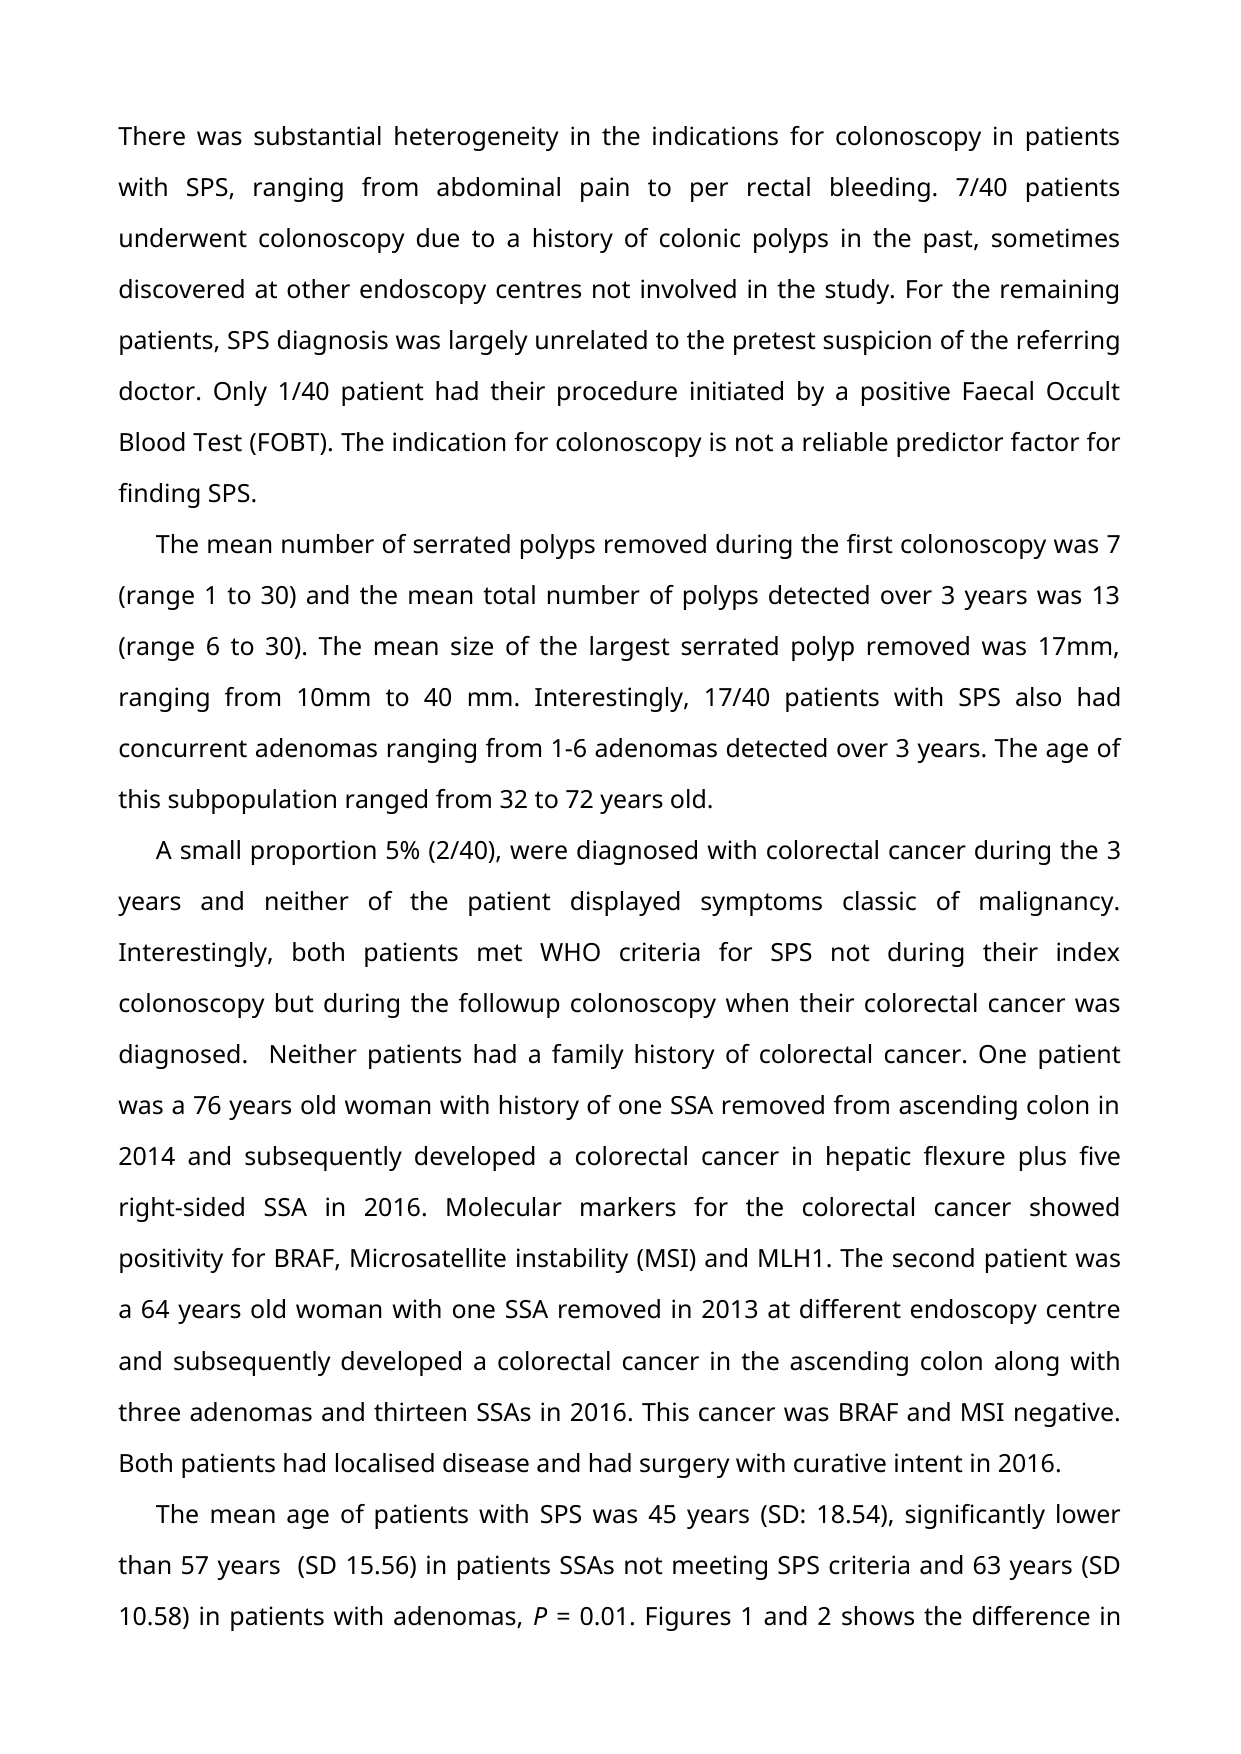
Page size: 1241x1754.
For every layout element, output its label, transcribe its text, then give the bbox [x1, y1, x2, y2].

text A small proportion 5% (2/40), were diagnosed with colorectal cancer during the 3 years and neither of the patient displayed symptoms classic of malignancy. Interestingly, both patients met WHO criteria for SPS not during their index colonoscopy but during the followup colonoscopy when their colorectal cancer was diagnosed. Neither patients had a family history of colorectal cancer. One patient was a 76 years old woman with history of one SSA removed from ascending colon in 2014 and subsequently developed a colorectal cancer in hepatic flexure plus five right-sided SSA in 2016. Molecular markers for the colorectal cancer showed positivity for BRAF, Microsatellite instability (MSI) and MLH1. The second patient was a 64 years old woman with one SSA removed in 2013 at different endoscopy centre and subsequently developed a colorectal cancer in the ascending colon along with three adenomas and thirteen SSAs in 2016. This cancer was BRAF and MSI negative. Both patients had localised disease and had surgery with curative intent in 2016. [118, 833, 1122, 1479]
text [118, 1496, 1122, 1632]
text The mean number of serrated polyps removed during the first colonoscopy was 7 (range 1 to 30) and the mean total number of polyps detected over 3 years was 13 (range 6 to 30). The mean size of the largest serrated polyp removed was 17mm, ranging from 10mm to 40 mm. Interestingly, 17/40 patients with SPS also had concurrent adenomas ranging from 1-6 adenomas detected over 3 years. The age of this subpopulation ranged from 32 to 72 years old. [118, 526, 1122, 816]
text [118, 118, 1122, 509]
